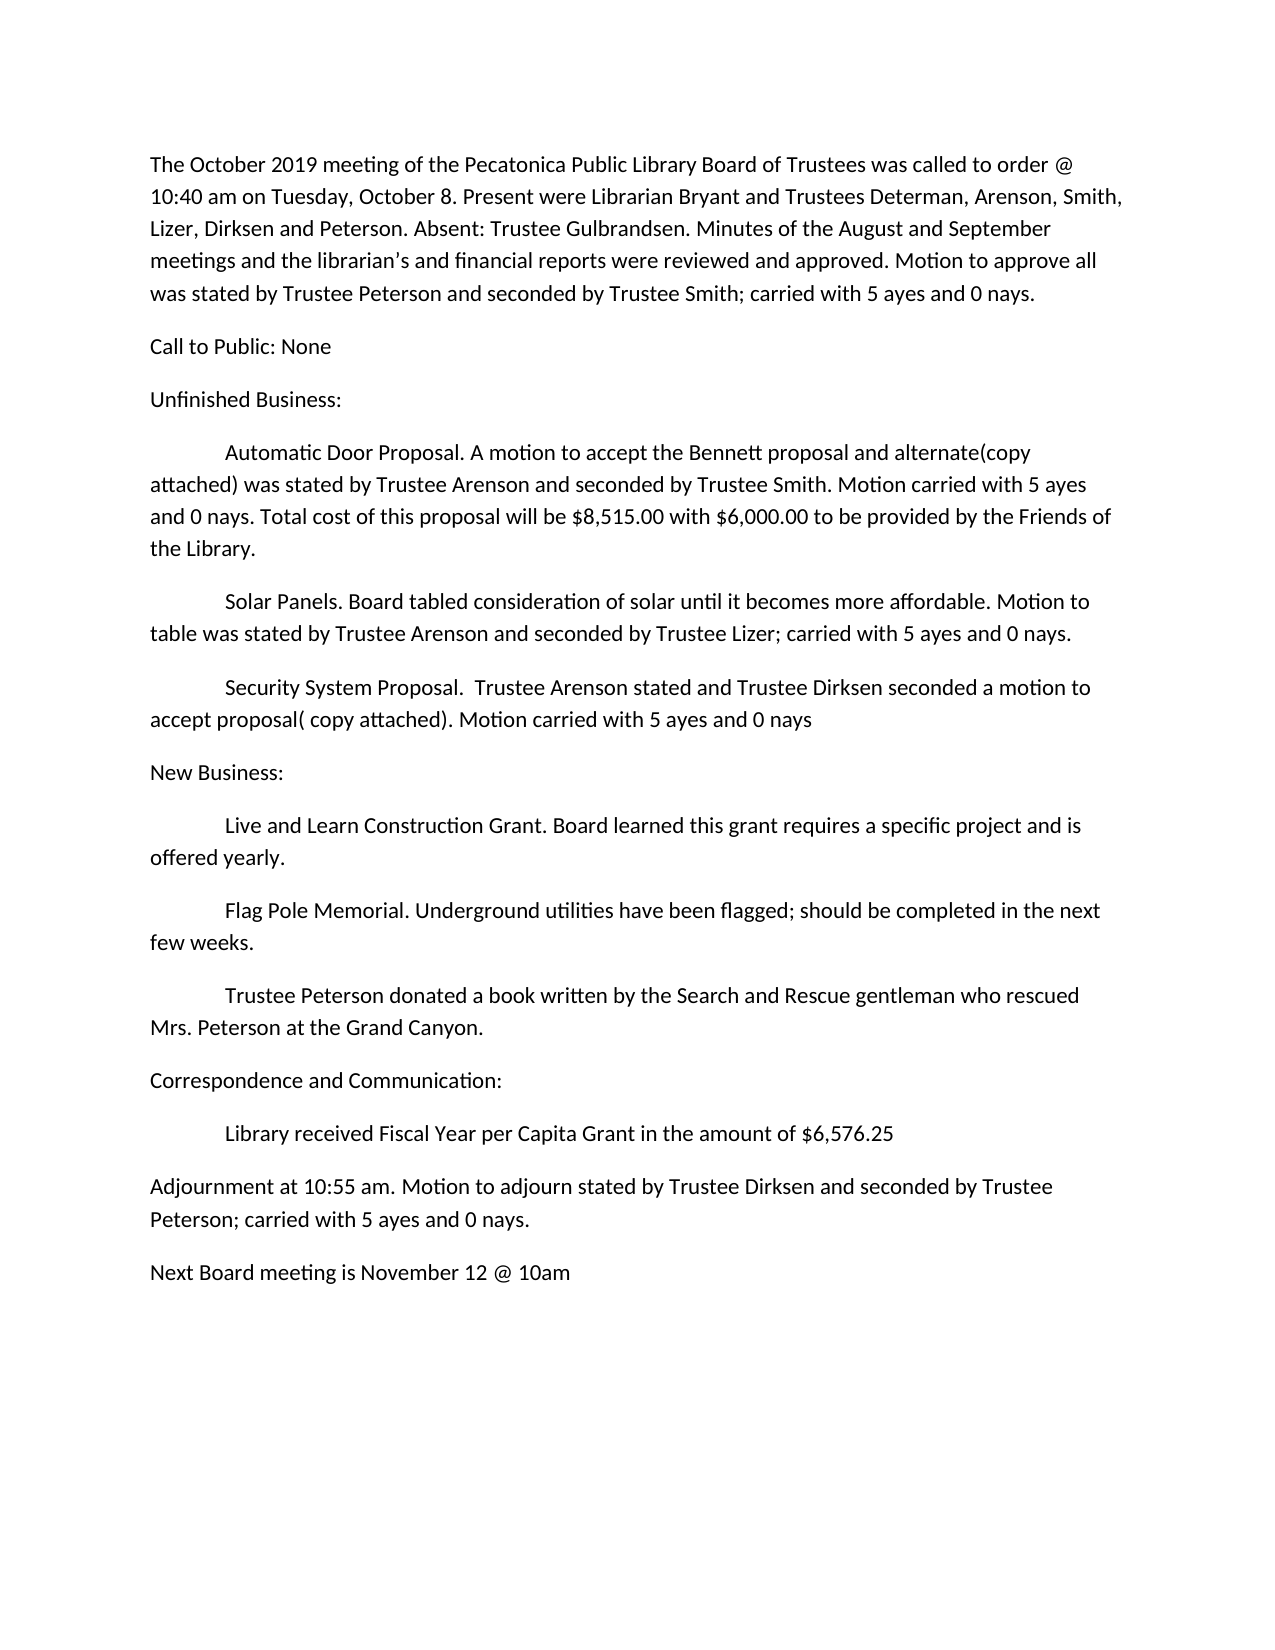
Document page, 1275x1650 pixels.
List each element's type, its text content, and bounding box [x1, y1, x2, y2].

text Adjournment at 10:55 am. Motion to adjourn stated by Trustee Dirksen and seconded by Trustee Peterson; carried with 5 ayes and 0 nays. [150, 1172, 1125, 1233]
text Library received Fiscal Year per Capita Grant in the amount of $6,576.25 [150, 1119, 1125, 1147]
text Unfinished Business: [150, 385, 1125, 413]
text Automatic Door Proposal. A motion to accept the Bennett proposal and alternate(copy attached) was stated by Trustee Arenson and seconded by Trustee Smith. Motion carried with 5 ayes and 0 nays. Total cost of this proposal will be $8,515.00 with $6,000.00 to be provided by the Friends of the Library. [150, 438, 1125, 562]
text Correspondence and Communication: [150, 1066, 1125, 1094]
text Live and Learn Construction Grant. Board learned this grant requires a specific project and is offered yearly. [150, 811, 1125, 871]
text New Business: [150, 758, 1125, 786]
text Solar Panels. Board tabled consideration of solar until it becomes more affordable. Motion to table was stated by Trustee Arenson and seconded by Trustee Lizer; carried with 5 ayes and 0 nays. [150, 587, 1125, 648]
text The October 2019 meeting of the Pecatonica Public Library Board of Trustees was called to order @ 10:40 am on Tuesday, October 8. Present were Librarian Bryant and Trustees Determan, Arenson, Smith, Lizer, Dirksen and Peterson. Absent: Trustee Gulbrandsen. Minutes of the August and September meetings and the librarian’s and financial reports were reviewed and approved. Motion to approve all was stated by Trustee Peterson and seconded by Trustee Smith; carried with 5 ayes and 0 nays. [150, 150, 1125, 307]
text Call to Public: None [150, 332, 1125, 360]
text Security System Proposal. Trustee Arenson stated and Trustee Dirksen seconded a motion to accept proposal( copy attached). Motion carried with 5 ayes and 0 nays [150, 673, 1125, 733]
text Trustee Peterson donated a book written by the Search and Rescue gentleman who rescued Mrs. Peterson at the Grand Canyon. [150, 981, 1125, 1041]
text Next Board meeting is November 12 @ 10am [150, 1258, 1125, 1286]
text Flag Pole Memorial. Underground utilities have been flagged; should be completed in the next few weeks. [150, 896, 1125, 956]
